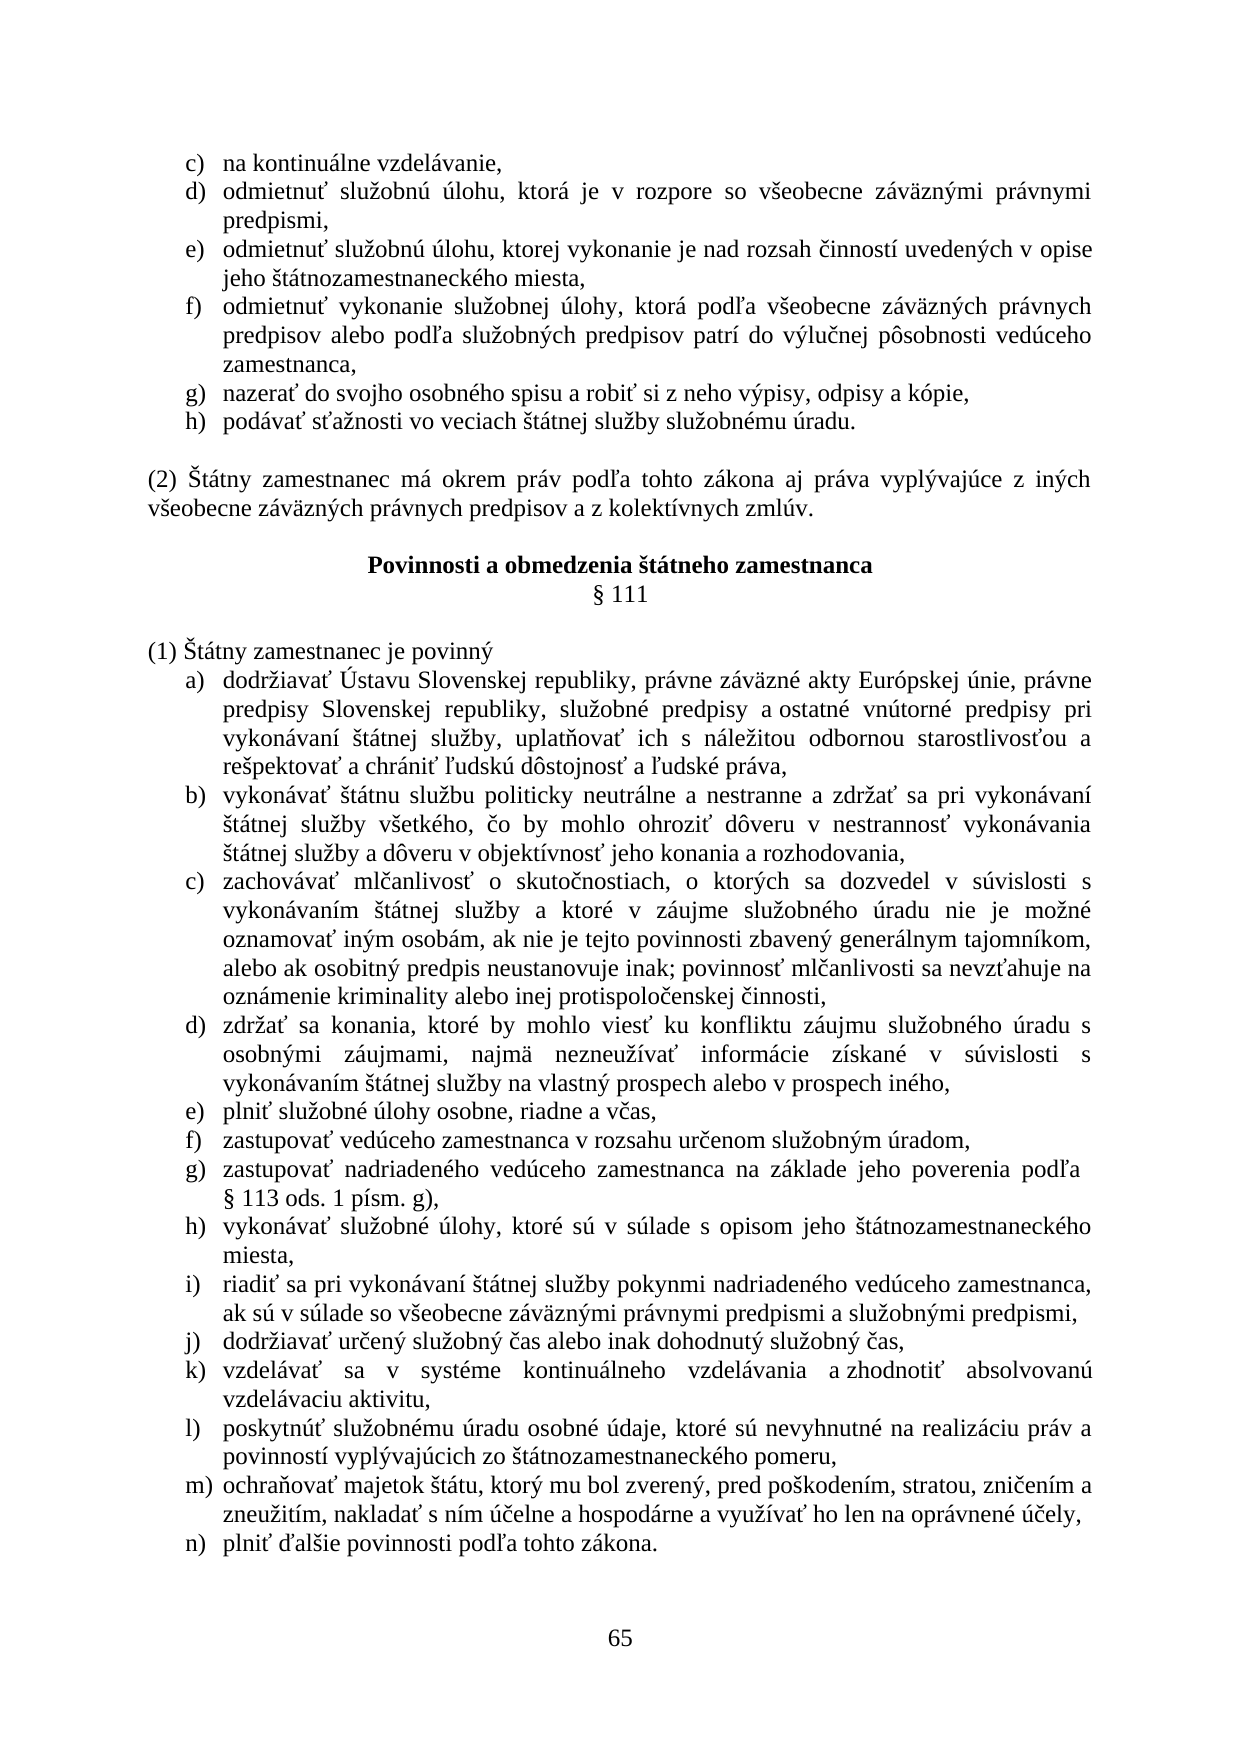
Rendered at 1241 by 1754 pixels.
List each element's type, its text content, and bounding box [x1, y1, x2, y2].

subtitle poskytnúť služobnému úradu osobné údaje, ktoré sú nevyhnutné na realizáciu práv a povinností vyplývajúcich zo štátnozamestnaneckého pomeru, [185, 1413, 1092, 1470]
subtitle nazerať do svojho osobného spisu a robiť si z neho výpisy, odpisy a kópie, [185, 378, 1092, 406]
subtitle vzdelávať sa v systéme kontinuálneho vzdelávania a zhodnotiť absolvovanú vzdelávaciu aktivitu, [185, 1355, 1092, 1413]
subtitle odmietnuť služobnú úlohu, ktorá je v rozpore so všeobecne záväznými právnymi predpismi, [185, 176, 1092, 234]
subtitle zdržať sa konania, ktoré by mohlo viesť ku konfliktu záujmu služobného úradu s osobnými záujmami, najmä nezneužívať informácie získané v súvislosti s vykonávaním štátnej služby na vlastný prospech alebo v prospech iného, [185, 1010, 1092, 1096]
subtitle Povinnosti a obmedzenia štátneho zamestnanca § 111 [148, 550, 1092, 608]
subtitle zastupovať vedúceho zamestnanca v rozsahu určenom služobným úradom, [185, 1125, 1092, 1154]
subtitle odmietnuť vykonanie služobnej úlohy, ktorá podľa všeobecne záväzných právnych predpisov alebo podľa služobných predpisov patrí do výlučnej pôsobnosti vedúceho zamestnanca, [185, 291, 1092, 378]
subtitle plniť ďalšie povinnosti podľa tohto zákona. [185, 1528, 1092, 1556]
subtitle zastupovať nadriadeného vedúceho zamestnanca na základe jeho poverenia podľa § 113 ods. 1 písm. g), [185, 1154, 1092, 1211]
subtitle plniť služobné úlohy osobne, riadne a včas, [185, 1096, 1092, 1125]
subtitle (2) Štátny zamestnanec má okrem práv podľa tohto zákona aj práva vyplývajúce z iných všeobecne záväzných právnych predpisov a z kolektívnych zmlúv. [148, 464, 1092, 521]
subtitle vykonávať štátnu službu politicky neutrálne a nestranne a zdržať sa pri vykonávaní štátnej služby všetkého, čo by mohlo ohroziť dôveru v nestrannosť vykonávania štátnej služby a dôveru v objektívnosť jeho konania a rozhodovania, [185, 780, 1092, 866]
subtitle riadiť sa pri vykonávaní štátnej služby pokynmi nadriadeného vedúceho zamestnanca, ak sú v súlade so všeobecne záväznými právnymi predpismi a služobnými predpismi, [185, 1269, 1092, 1326]
subtitle na kontinuálne vzdelávanie, [185, 148, 1092, 176]
subtitle odmietnuť služobnú úlohu, ktorej vykonanie je nad rozsah činností uvedených v opise jeho štátnozamestnaneckého miesta, [185, 234, 1092, 291]
subtitle dodržiavať určený služobný čas alebo inak dohodnutý služobný čas, [185, 1326, 1092, 1355]
subtitle dodržiavať Ústavu Slovenskej republiky, právne záväzné akty Európskej únie, právne predpisy Slovenskej republiky, služobné predpisy a ostatné vnútorné predpisy pri vykonávaní štátnej služby, uplatňovať ich s náležitou odbornou starostlivosťou a rešpektovať a chrániť ľudskú dôstojnosť a ľudské práva, [185, 665, 1092, 780]
subtitle ochraňovať majetok štátu, ktorý mu bol zverený, pred poškodením, stratou, zničením a zneužitím, nakladať s ním účelne a hospodárne a využívať ho len na oprávnené účely, [185, 1470, 1092, 1528]
subtitle podávať sťažnosti vo veciach štátnej služby služobnému úradu. [185, 406, 1092, 435]
subtitle (1) Štátny zamestnanec je povinný [148, 636, 1092, 665]
subtitle vykonávať služobné úlohy, ktoré sú v súlade s opisom jeho štátnozamestnaneckého miesta, [185, 1211, 1092, 1269]
subtitle zachovávať mlčanlivosť o skutočnostiach, o ktorých sa dozvedel v súvislosti s vykonávaním štátnej služby a ktoré v záujme služobného úradu nie je možné oznamovať iným osobám, ak nie je tejto povinnosti zbavený generálnym tajomníkom, alebo ak osobitný predpis neustanovuje inak; povinnosť mlčanlivosti sa nevzťahuje na oznámenie kriminality alebo inej protispoločenskej činnosti, [185, 866, 1092, 1010]
